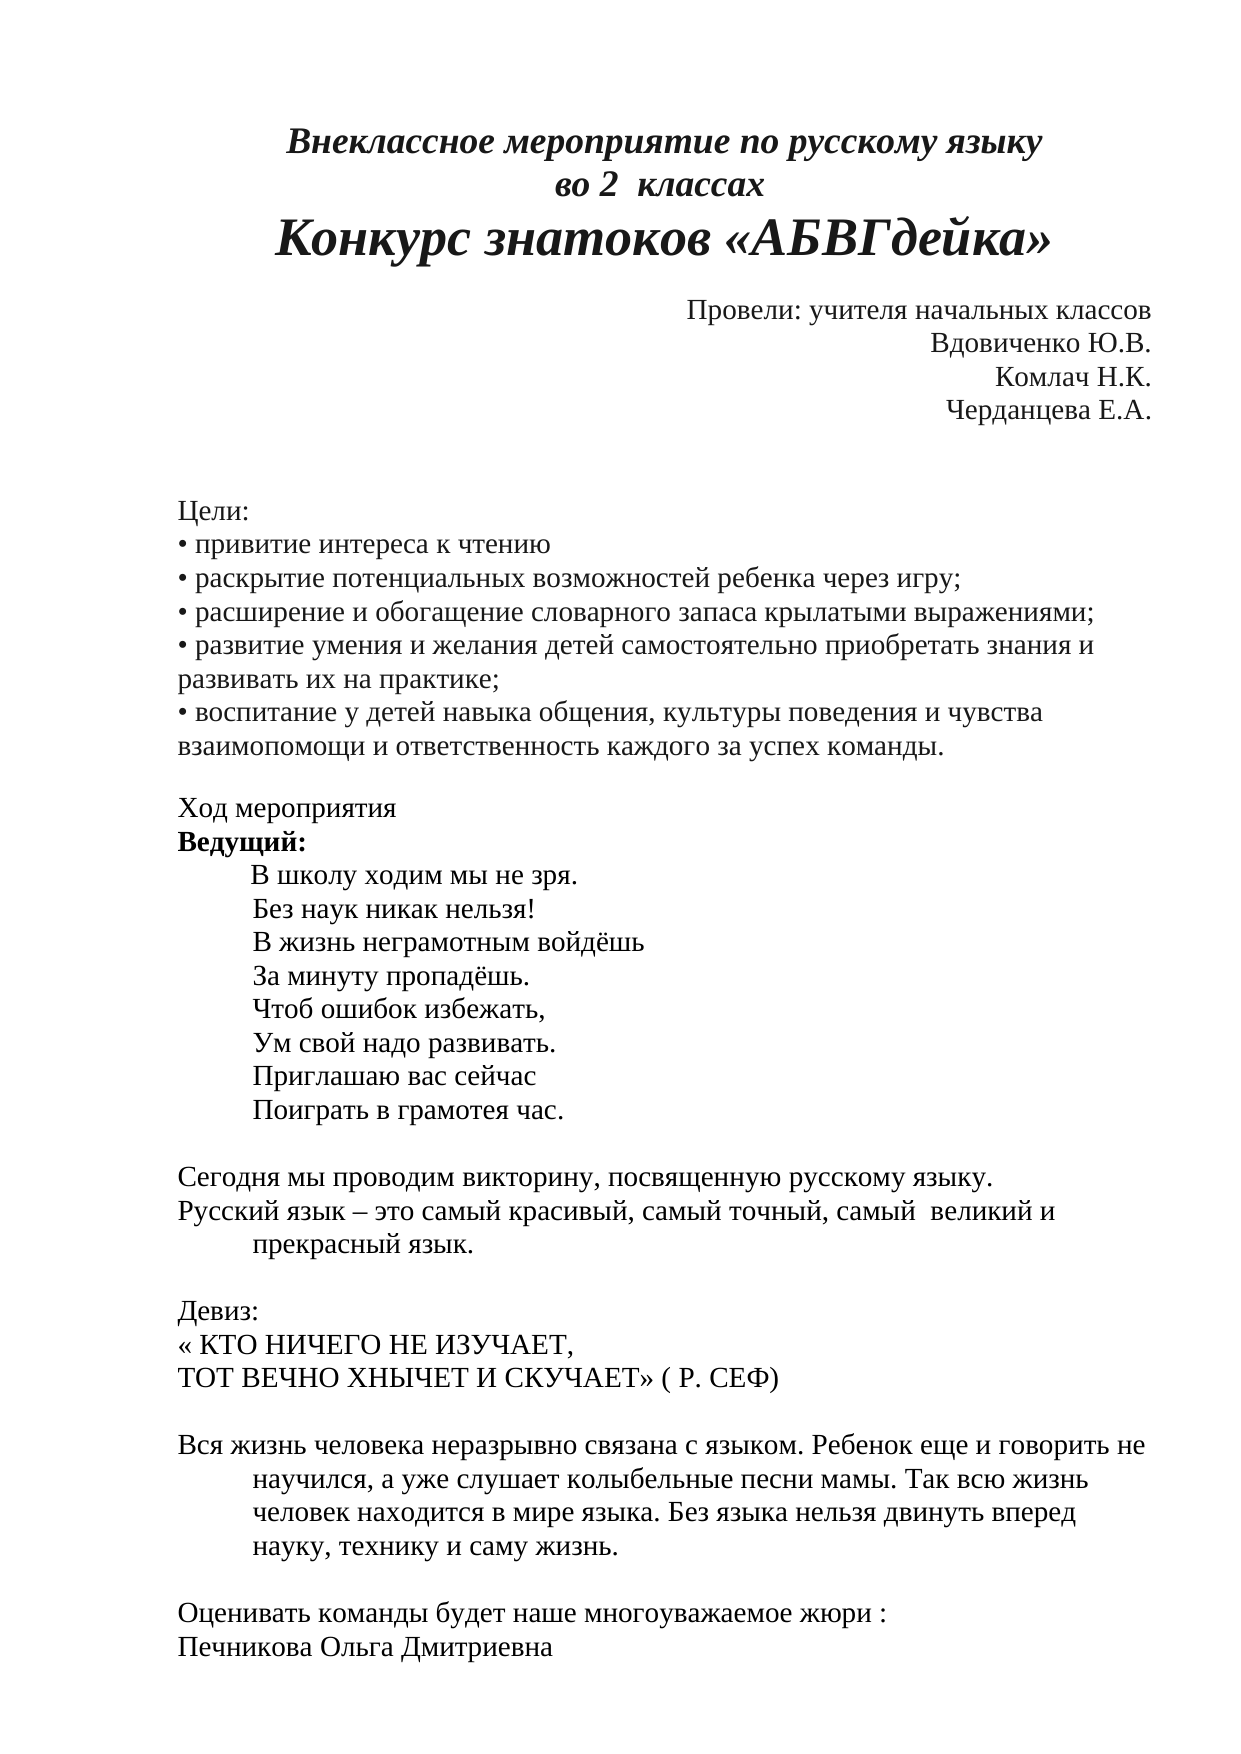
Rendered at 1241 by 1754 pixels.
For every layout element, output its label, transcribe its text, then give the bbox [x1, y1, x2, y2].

text Вдовиченко Ю.В. [177, 325, 1152, 359]
text Ход мероприятия [177, 790, 1152, 824]
text Комлач Н.К. [177, 359, 1152, 392]
text Провели: учителя начальных классов [177, 292, 1152, 325]
text ТОТ ВЕЧНО ХНЫЧЕТ И СКУЧАЕТ» ( Р. СЕФ) [177, 1360, 1152, 1394]
text Сегодня мы проводим викторину, посвященную русскому языку. [177, 1159, 1152, 1193]
text во 2 классах [177, 161, 1152, 204]
text Оценивать команды будет наше многоуважаемое жюри : [177, 1595, 1152, 1629]
text Внеклассное мероприятие по русскому языку [177, 118, 1152, 161]
text Девиз: [177, 1293, 1152, 1327]
text Вся жизнь человека неразрывно связана с языком. Ребенок еще и говорить не научился, а уже слушает колыбельные песни мамы. Так всю жизнь человек находится в мире языка. Без языка нельзя двинуть вперед науку, технику и саму жизнь. [177, 1427, 1152, 1562]
text Ведущий: [177, 824, 1152, 857]
text В школу ходим мы не зря. Без наук никак нельзя! В жизнь неграмотным войдёшь За минуту пропадёшь. Чтоб ошибок избежать, Ум свой надо развивать. Приглашаю вас сейчас Поиграть в грамотея час. [177, 857, 1152, 1126]
text Цели: • привитие интереса к чтению • раскрытие потенциальных возможностей ребенка через игру; • расширение и обогащение словарного запаса крылатыми выражениями; • развитие умения и желания детей самостоятельно приобретать знания и развивать их на практике; • воспитание у детей навыка общения, культуры поведения и чувства взаимопомощи и ответственность каждого за успех команды. [177, 493, 1152, 761]
text Русский язык – это самый красивый, самый точный, самый великий и прекрасный язык. [177, 1193, 1152, 1260]
text Печникова Ольга Дмитриевна [177, 1629, 1152, 1662]
text « КТО НИЧЕГО НЕ ИЗУЧАЕТ, [177, 1327, 1152, 1360]
text Черданцева Е.А. [177, 392, 1152, 426]
text Конкурс знатоков «АБВГдейка» [177, 204, 1152, 267]
